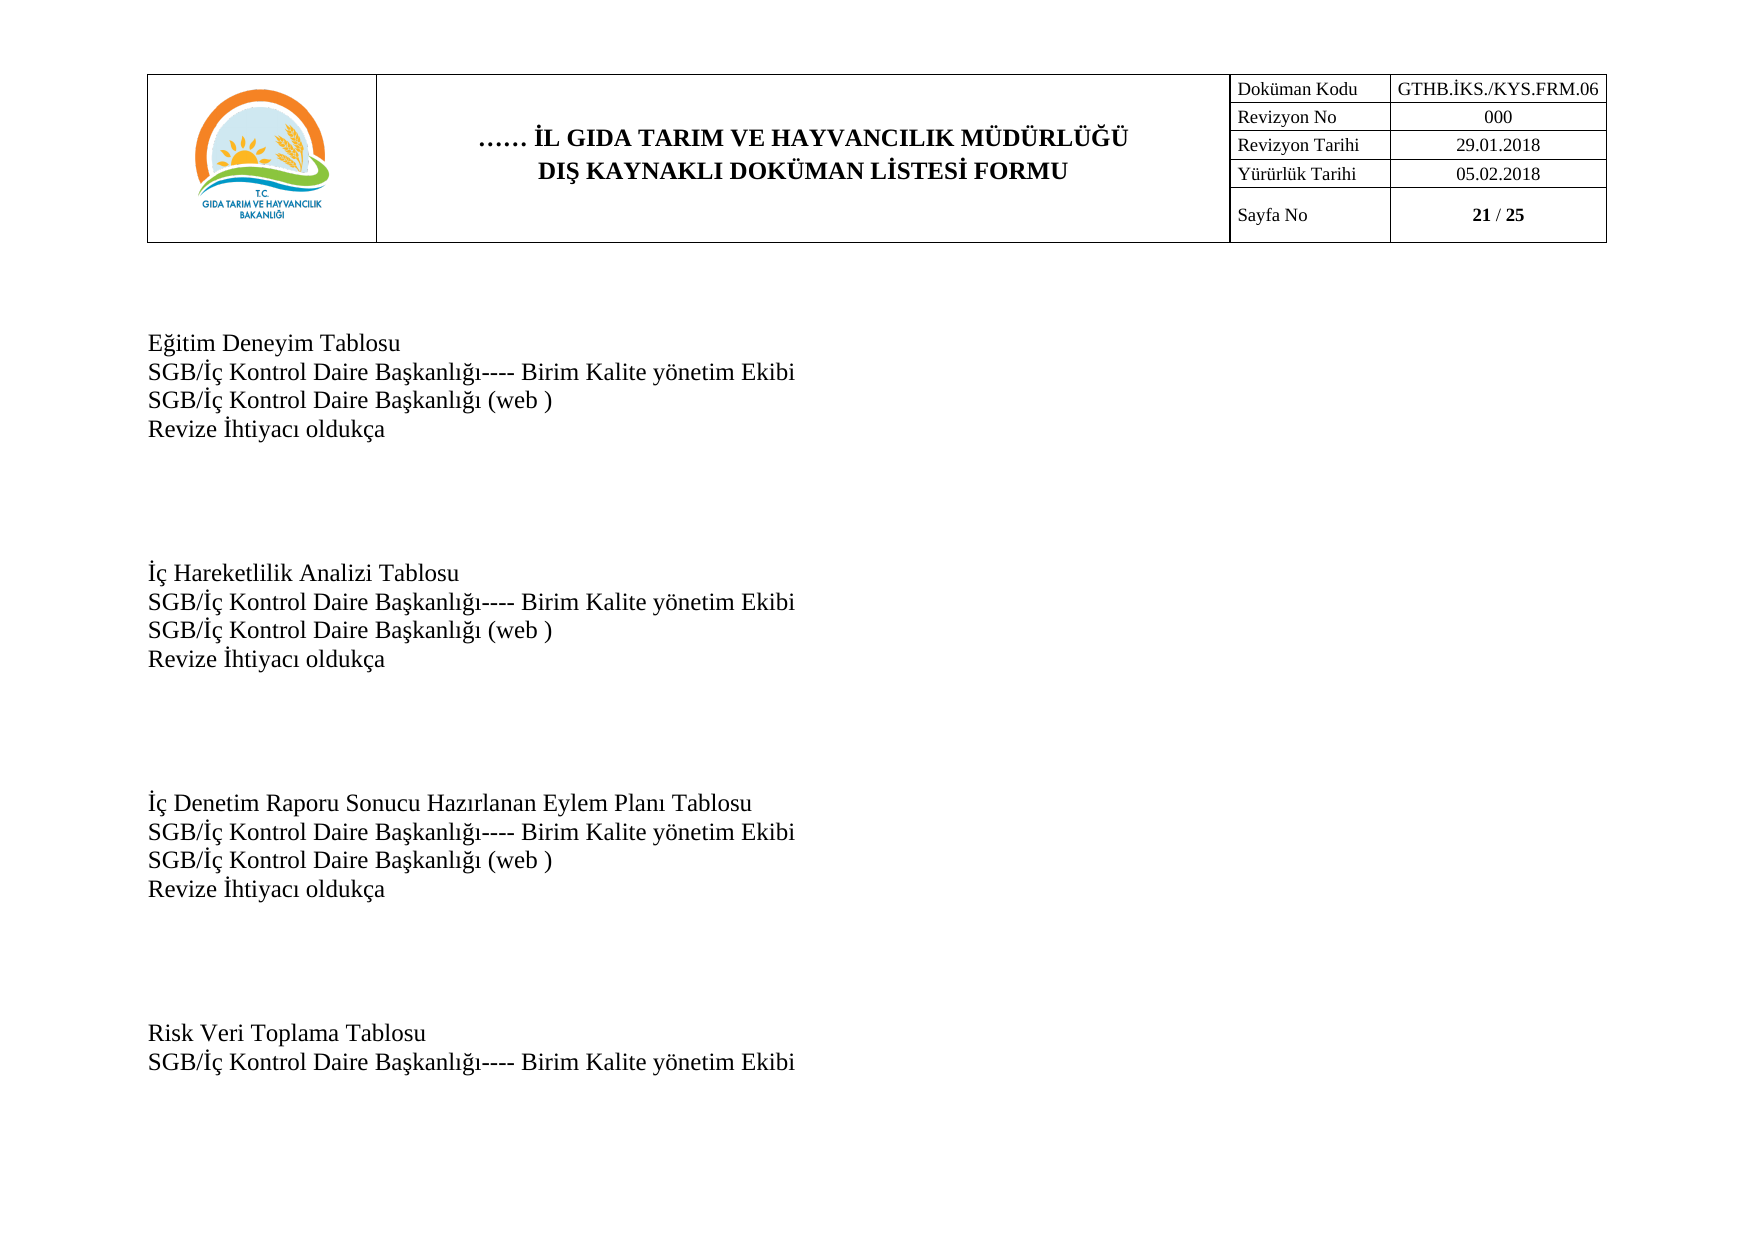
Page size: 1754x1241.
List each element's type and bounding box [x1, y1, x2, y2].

picture [186, 74, 338, 234]
